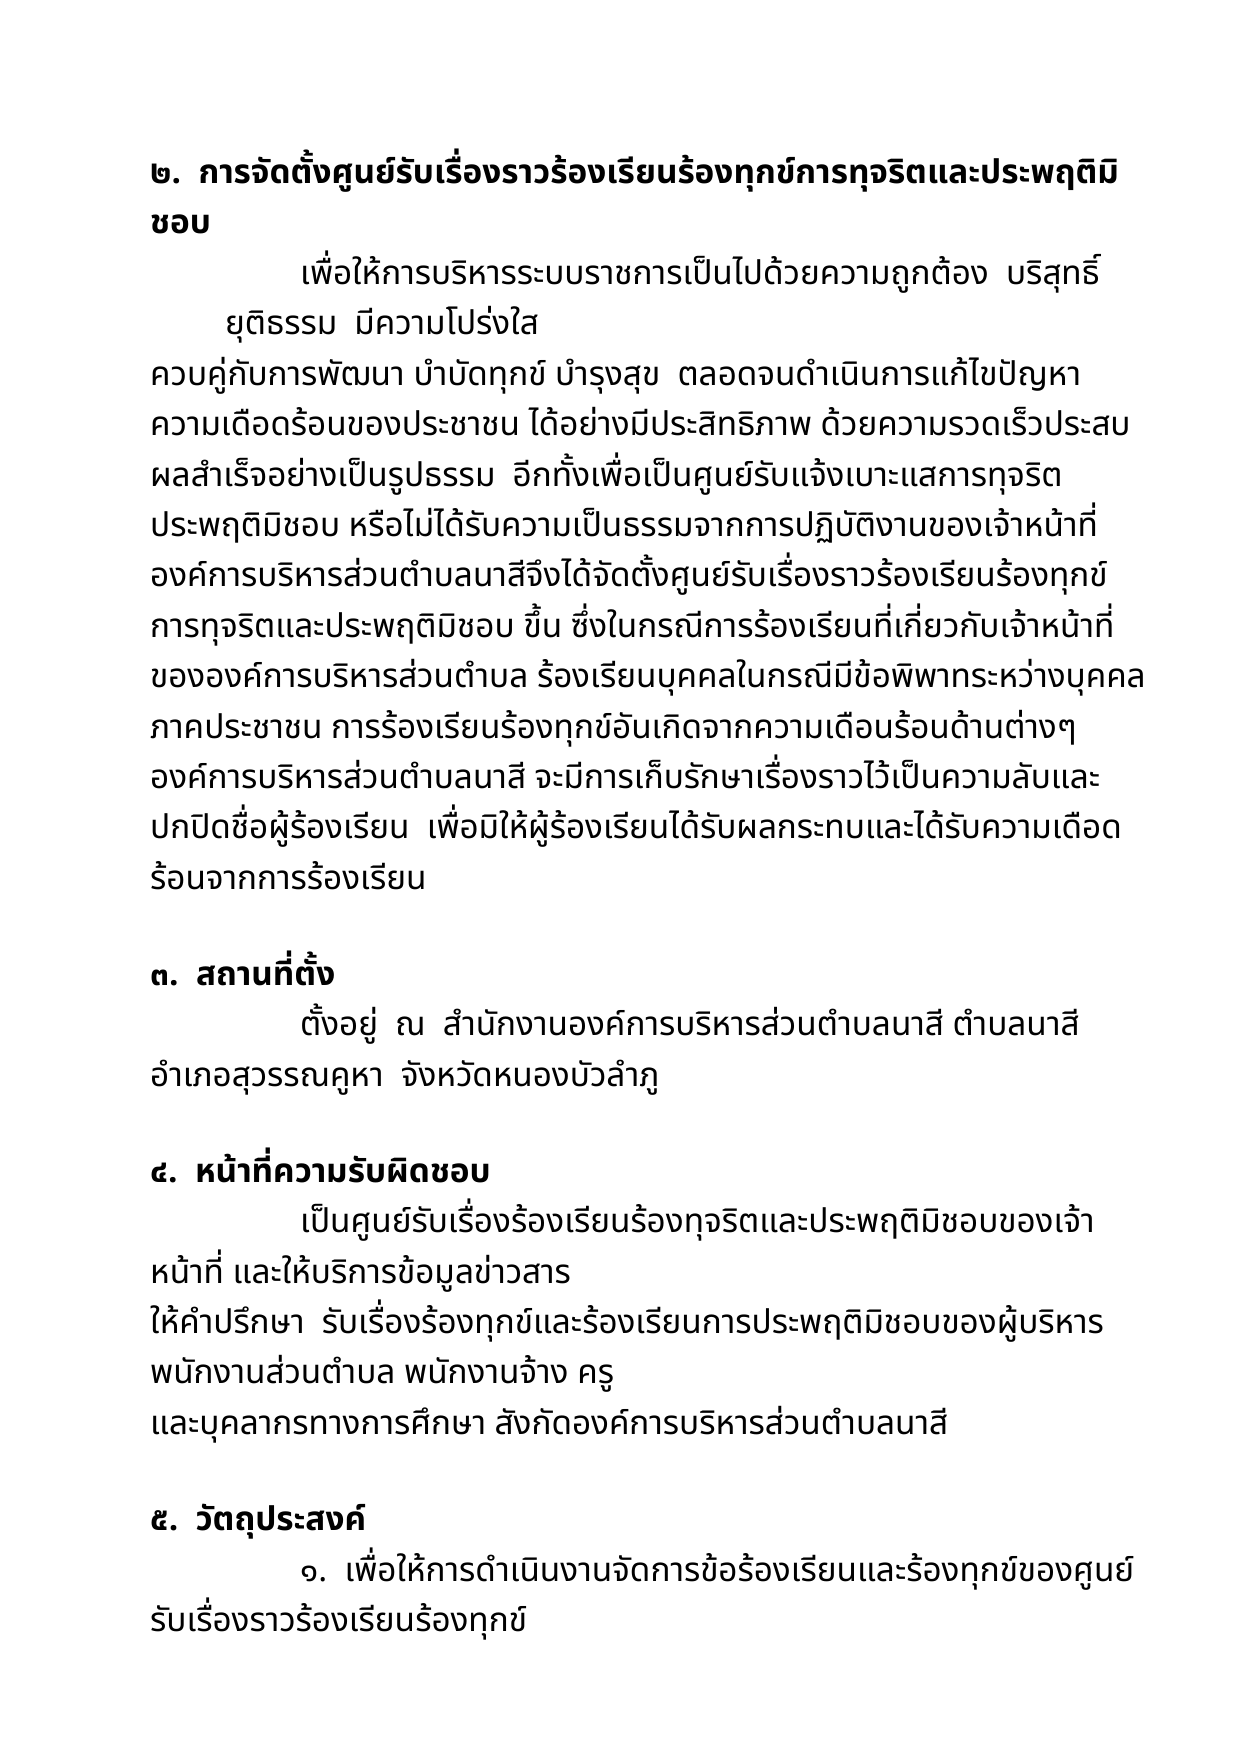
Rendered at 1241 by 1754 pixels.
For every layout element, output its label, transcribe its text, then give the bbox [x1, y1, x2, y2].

text ให้คำปรึกษา รับเรื่องร้องทุกข์และร้องเรียนการประพฤติมิชอบของผู้บริหาร พนักงานส่วนตำบล พนักงานจ้าง ครู [150, 1298, 1152, 1399]
text เป็นศูนย์รับเรื่องร้องเรียนร้องทุจริตและประพฤติมิชอบของเจ้าหน้าที่ และให้บริการข้อมูลข่าวสาร [150, 1197, 1152, 1298]
text ตั้งอยู่ ณ สำนักงานองค์การบริหารส่วนตำบลนาสี ตำบลนาสี อำเภอสุวรรณคูหา จังหวัดหนองบัวลำภู [150, 1000, 1152, 1101]
text ๒. การจัดตั้งศูนย์รับเรื่องราวร้องเรียนร้องทุกข์การทุจริตและประพฤติมิชอบ [150, 148, 1152, 249]
text ๑. เพื่อให้การดำเนินงานจัดการข้อร้องเรียนและร้องทุกข์ของศูนย์รับเรื่องราวร้องเรียนร้องทุกข์ [150, 1545, 1152, 1646]
text ๕. วัตถุประสงค์ [150, 1495, 1152, 1545]
text ๔. หน้าที่ความรับผิดชอบ [150, 1147, 1152, 1197]
text ๓. สถานที่ตั้ง [150, 950, 1152, 1000]
text เพื่อให้การบริหารระบบราชการเป็นไปด้วยความถูกต้อง บริสุทธิ์ ยุติธรรม มีความโปร่งใส [225, 249, 1152, 350]
text และบุคลากรทางการศึกษา สังกัดองค์การบริหารส่วนตำบลนาสี [150, 1399, 1152, 1449]
text ควบคู่กับการพัฒนา บำบัดทุกข์ บำรุงสุข ตลอดจนดำเนินการแก้ไขปัญหาความเดือดร้อนของประชาชน ได้อย่างมีประสิทธิภาพ ด้วยความรวดเร็วประสบผลสำเร็จอย่างเป็นรูปธรรม อีกทั้งเพื่อเป็นศูนย์รับแจ้งเบาะแสการทุจริตประพฤติมิชอบ หรือไม่ได้รับความเป็นธรรมจากการปฏิบัติงานของเจ้าหน้าที่ องค์การบริหารส่วนตำบลนาสีจึงได้จัดตั้งศูนย์รับเรื่องราวร้องเรียนร้องทุกข์การทุจริตและประพฤติมิชอบ ขึ้น ซึ่งในกรณีการร้องเรียนที่เกี่ยวกับเจ้าหน้าที่ขององค์การบริหารส่วนตำบล ร้องเรียนบุคคลในกรณีมีข้อพิพาทระหว่างบุคคลภาคประชาชน การร้องเรียนร้องทุกข์อันเกิดจากความเดือนร้อนด้านต่างๆ องค์การบริหารส่วนตำบลนาสี จะมีการเก็บรักษาเรื่องราวไว้เป็นความลับและปกปิดชื่อผู้ร้องเรียน เพื่อมิให้ผู้ร้องเรียนได้รับผลกระทบและได้รับความเดือดร้อนจากการร้องเรียน [150, 350, 1152, 904]
